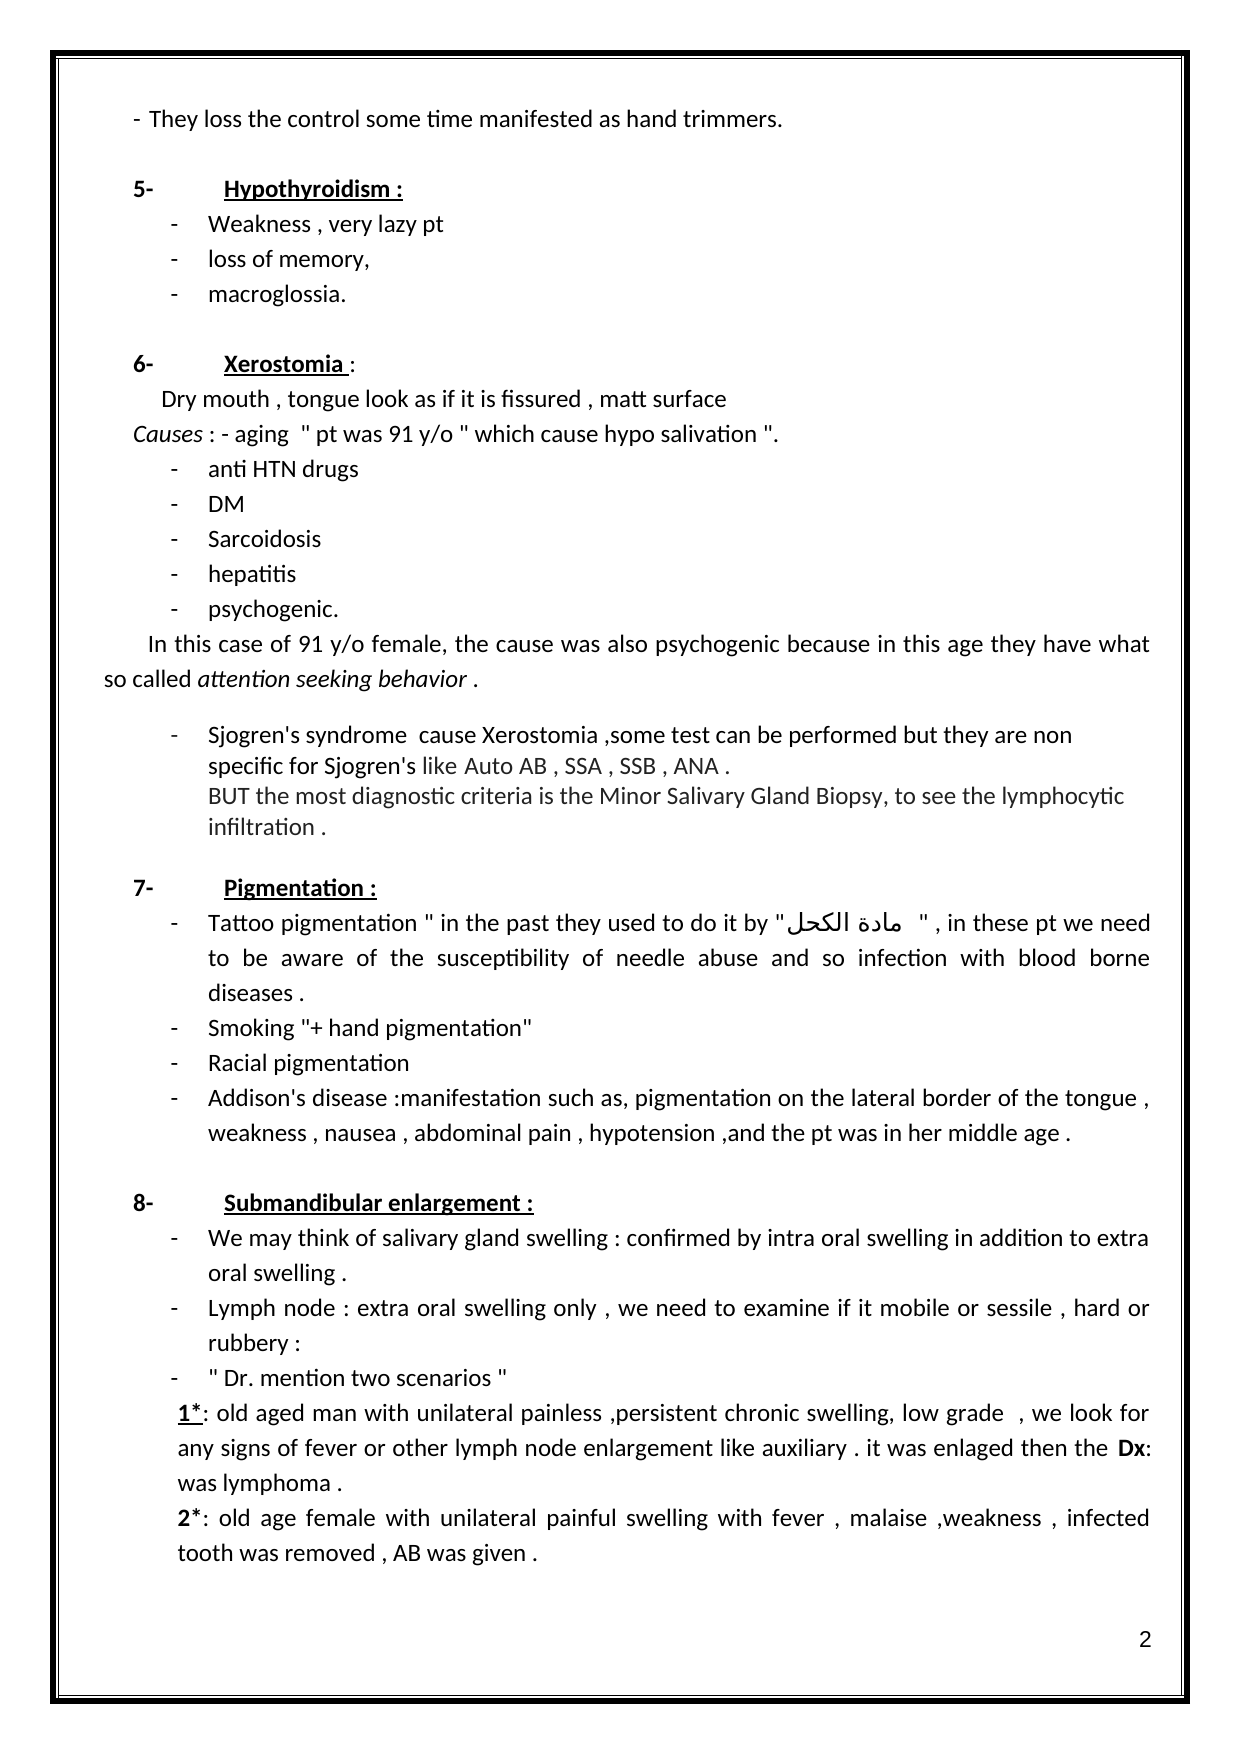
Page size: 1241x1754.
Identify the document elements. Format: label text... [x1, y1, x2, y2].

list 1*: old aged man with unilateral painless ,persistent chronic swelling, low grade , we look for any signs of fever or other lymph node enlargement like auxiliary . it was enlaged then the Dx: was lymphoma . [177, 1397, 1152, 1497]
list 2*: old age female with unilateral painful swelling with fever , malaise ,weakness , infected tooth was removed , AB was given . [177, 1502, 1152, 1567]
list macroglossia. [170, 278, 1152, 309]
list Addison's disease :manifestation such as, pigmentation on the lateral border of the tongue , weakness , nausea , abdominal pain , hypotension ,and the pt was in her middle age . [170, 1082, 1152, 1147]
list Causes : - aging " pt was 91 y/o " which cause hypo salivation ". [89, 418, 1152, 449]
list Sarcoidosis [170, 523, 1152, 554]
list Dry mouth , tongue look as if it is fissured , matt surface [89, 383, 1152, 414]
list We may think of salivary gland swelling : confirmed by intra oral swelling in addition to extra oral swelling . [170, 1222, 1152, 1287]
list In this case of 91 y/o female, the cause was also psychogenic because in this age they have what so called attention seeking behavior . [103, 628, 1152, 694]
list Xerostomia : [89, 348, 1152, 379]
list Pigmentation : [89, 872, 1152, 902]
list " Dr. mention two scenarios " [170, 1362, 1152, 1392]
list They loss the control some time manifested as hand trimmers. [89, 103, 1152, 134]
list anti HTN drugs [170, 453, 1152, 484]
subtitle BUT the most diagnostic criteria is the Minor Salivary Gland Biopsy, to see the lymphocytic infiltration . [208, 780, 1152, 841]
subtitle Sjogren's syndrome cause Xerostomia ,some test can be performed but they are non specific for Sjogren's like Auto AB , SSA , SSB , ANA . [170, 719, 1152, 780]
list psychogenic. [170, 593, 1152, 624]
list loss of memory, [170, 243, 1152, 274]
list Weakness , very lazy pt [170, 208, 1152, 239]
list DM [170, 488, 1152, 519]
list Submandibular enlargement : [89, 1187, 1152, 1217]
list Racial pigmentation [170, 1047, 1152, 1077]
list hepatitis [170, 558, 1152, 589]
list Lymph node : extra oral swelling only , we need to examine if it mobile or sessile , hard or rubbery : [170, 1292, 1152, 1357]
list Tattoo pigmentation " in the past they used to do it by "مادة الكحل " , in these pt we need to be aware of the susceptibility of needle abuse and so infection with blood borne diseases . [170, 907, 1152, 1007]
list Hypothyroidism : [89, 173, 1152, 204]
list Smoking "+ hand pigmentation" [170, 1012, 1152, 1042]
